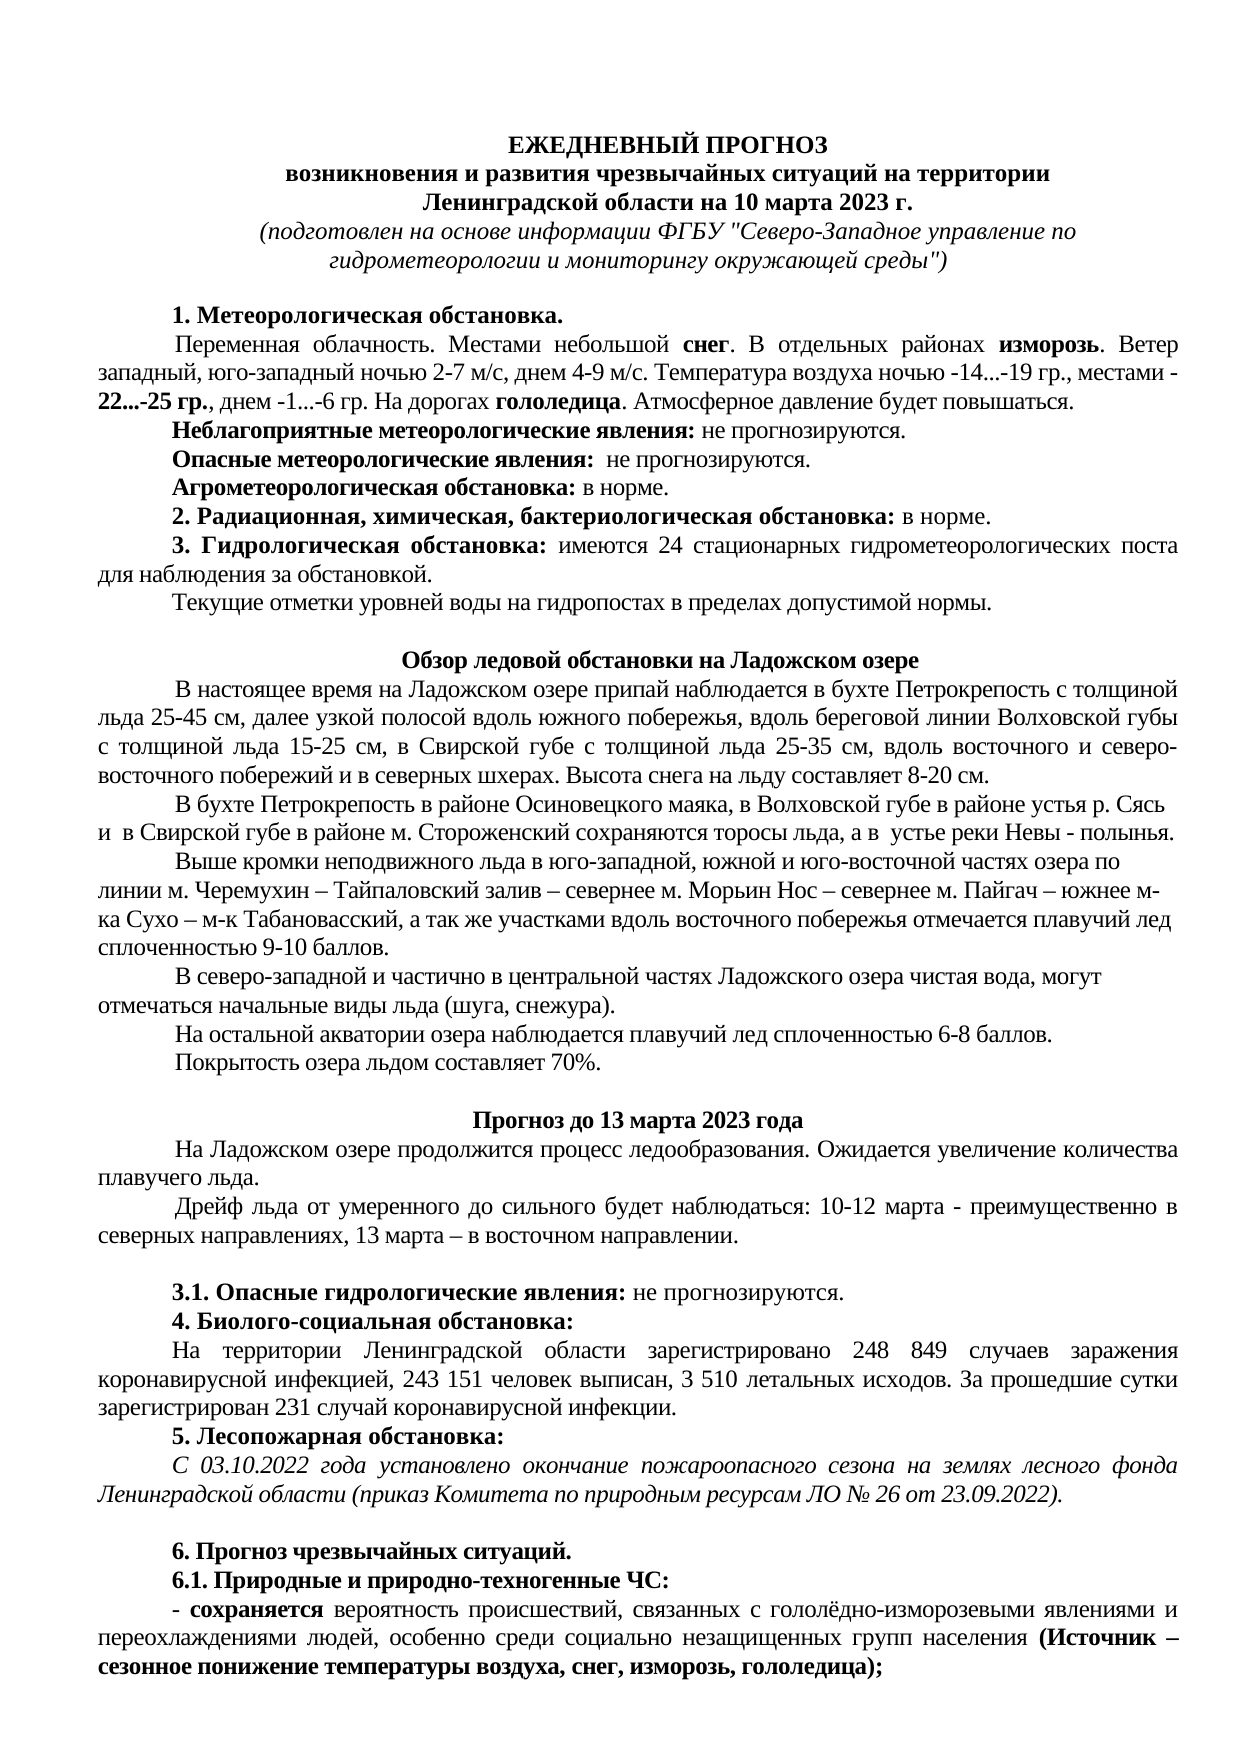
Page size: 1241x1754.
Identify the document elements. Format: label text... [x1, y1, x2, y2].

text 2. Радиационная, химическая, бактериологическая обстановка: в норме. [98, 501, 1179, 530]
text Выше кромки неподвижного льда в юго-западной, южной и юго-восточной частях озера по линии м. Черемухин – Тайпаловский залив – севернее м. Морьин Нос – севернее м. Пайгач – южнее м-ка Сухо – м-к Табановасский, а так же участками вдоль восточного побережья отмечается плавучий лед сплоченностью 9-10 баллов. [98, 846, 1179, 961]
text Покрытость озера льдом составляет 70%. [98, 1047, 1179, 1076]
text Агрометеорологическая обстановка: в норме. [98, 472, 1179, 501]
text В северо-западной и частично в центральной частях Ладожского озера чистая вода, могут отмечаться начальные виды льда (шуга, снежура). [98, 961, 1179, 1019]
text - сохраняется вероятность происшествий, связанных с гололёдно-изморозевыми явлениями и переохлаждениями людей, особенно среди социально незащищенных групп населения (Источник – сезонное понижение температуры воздуха, снег, изморозь, гололедица); [98, 1594, 1179, 1680]
text Переменная облачность. Местами небольшой снег. В отдельных районах изморозь. Ветер западный, юго-западный ночью 2-7 м/с, днем 4-9 м/с. Температура воздуха ночью -14...-19 гр., местами -22...-25 гр., днем -1...-6 гр. На дорогах гололедица. Атмосферное давление будет повышаться. [98, 329, 1179, 415]
text Ленинградской области на 10 марта 2023 г. [98, 187, 1179, 216]
text Неблагоприятные метеорологические явления: не прогнозируются. [98, 415, 1179, 444]
text 3. Гидрологическая обстановка: имеются 24 стационарных гидрометеорологических поста для наблюдения за обстановкой. [98, 530, 1179, 587]
text 5. Лесопожарная обстановка: [98, 1421, 1179, 1450]
text В настоящее время на Ладожском озере припай наблюдается в бухте Петрокрепость с толщиной льда 25-45 см, далее узкой полосой вдоль южного побережья, вдоль береговой линии Волховской губы с толщиной льда 15-25 см, в Свирской губе с толщиной льда 25-35 см, вдоль восточного и северо-восточного побережий и в северных шхерах. Высота снега на льду составляет 8-20 см. [98, 674, 1179, 789]
text ЕЖЕДНЕВНЫЙ ПРОГНОЗ [98, 130, 1179, 158]
text На остальной акватории озера наблюдается плавучий лед сплоченностью 6-8 баллов. [98, 1019, 1179, 1047]
text С 03.10.2022 года установлено окончание пожароопасного сезона на землях лесного фонда Ленинградской области (приказ Комитета по природным ресурсам ЛО № 26 от 23.09.2022). [98, 1450, 1179, 1507]
text 6.1. Природные и природно-техногенные ЧС: [98, 1565, 1179, 1594]
text Опасные метеорологические явления: не прогнозируются. [98, 444, 1179, 472]
text На территории Ленинградской области зарегистрировано 248 849 случаев заражения коронавирусной инфекцией, 243 151 человек выписан, 3 510 летальных исходов. За прошедшие сутки зарегистрирован 231 случай коронавирусной инфекции. [98, 1335, 1179, 1421]
text 6. Прогноз чрезвычайных ситуаций. [98, 1536, 1179, 1565]
text Обзор ледовой обстановки на Ладожском озере [98, 645, 1179, 674]
text (подготовлен на основе информации ФГБУ "Северо-Западное управление по гидрометеорологии и мониторингу окружающей среды") [98, 216, 1179, 273]
text Текущие отметки уровней воды на гидропостах в пределах допустимой нормы. [98, 587, 1179, 616]
text 4. Биолого-социальная обстановка: [98, 1306, 1179, 1335]
text В бухте Петрокрепость в районе Осиновецкого маяка, в Волховской губе в районе устья р. Сясь и в Свирской губе в районе м. Стороженский сохраняются торосы льда, а в устье реки Невы - полынья. [98, 789, 1179, 846]
text 1. Метеорологическая обстановка. [98, 300, 1179, 329]
text Прогноз до 13 марта 2023 года [98, 1105, 1179, 1134]
text возникновения и развития чрезвычайных ситуаций на территории [98, 158, 1179, 187]
text На Ладожском озере продолжится процесс ледообразования. Ожидается увеличение количества плавучего льда. [98, 1134, 1179, 1191]
text Дрейф льда от умеренного до сильного будет наблюдаться: 10-12 марта - преимущественно в северных направлениях, 13 марта – в восточном направлении. [98, 1191, 1179, 1249]
text 3.1. Опасные гидрологические явления: не прогнозируются. [98, 1277, 1179, 1306]
